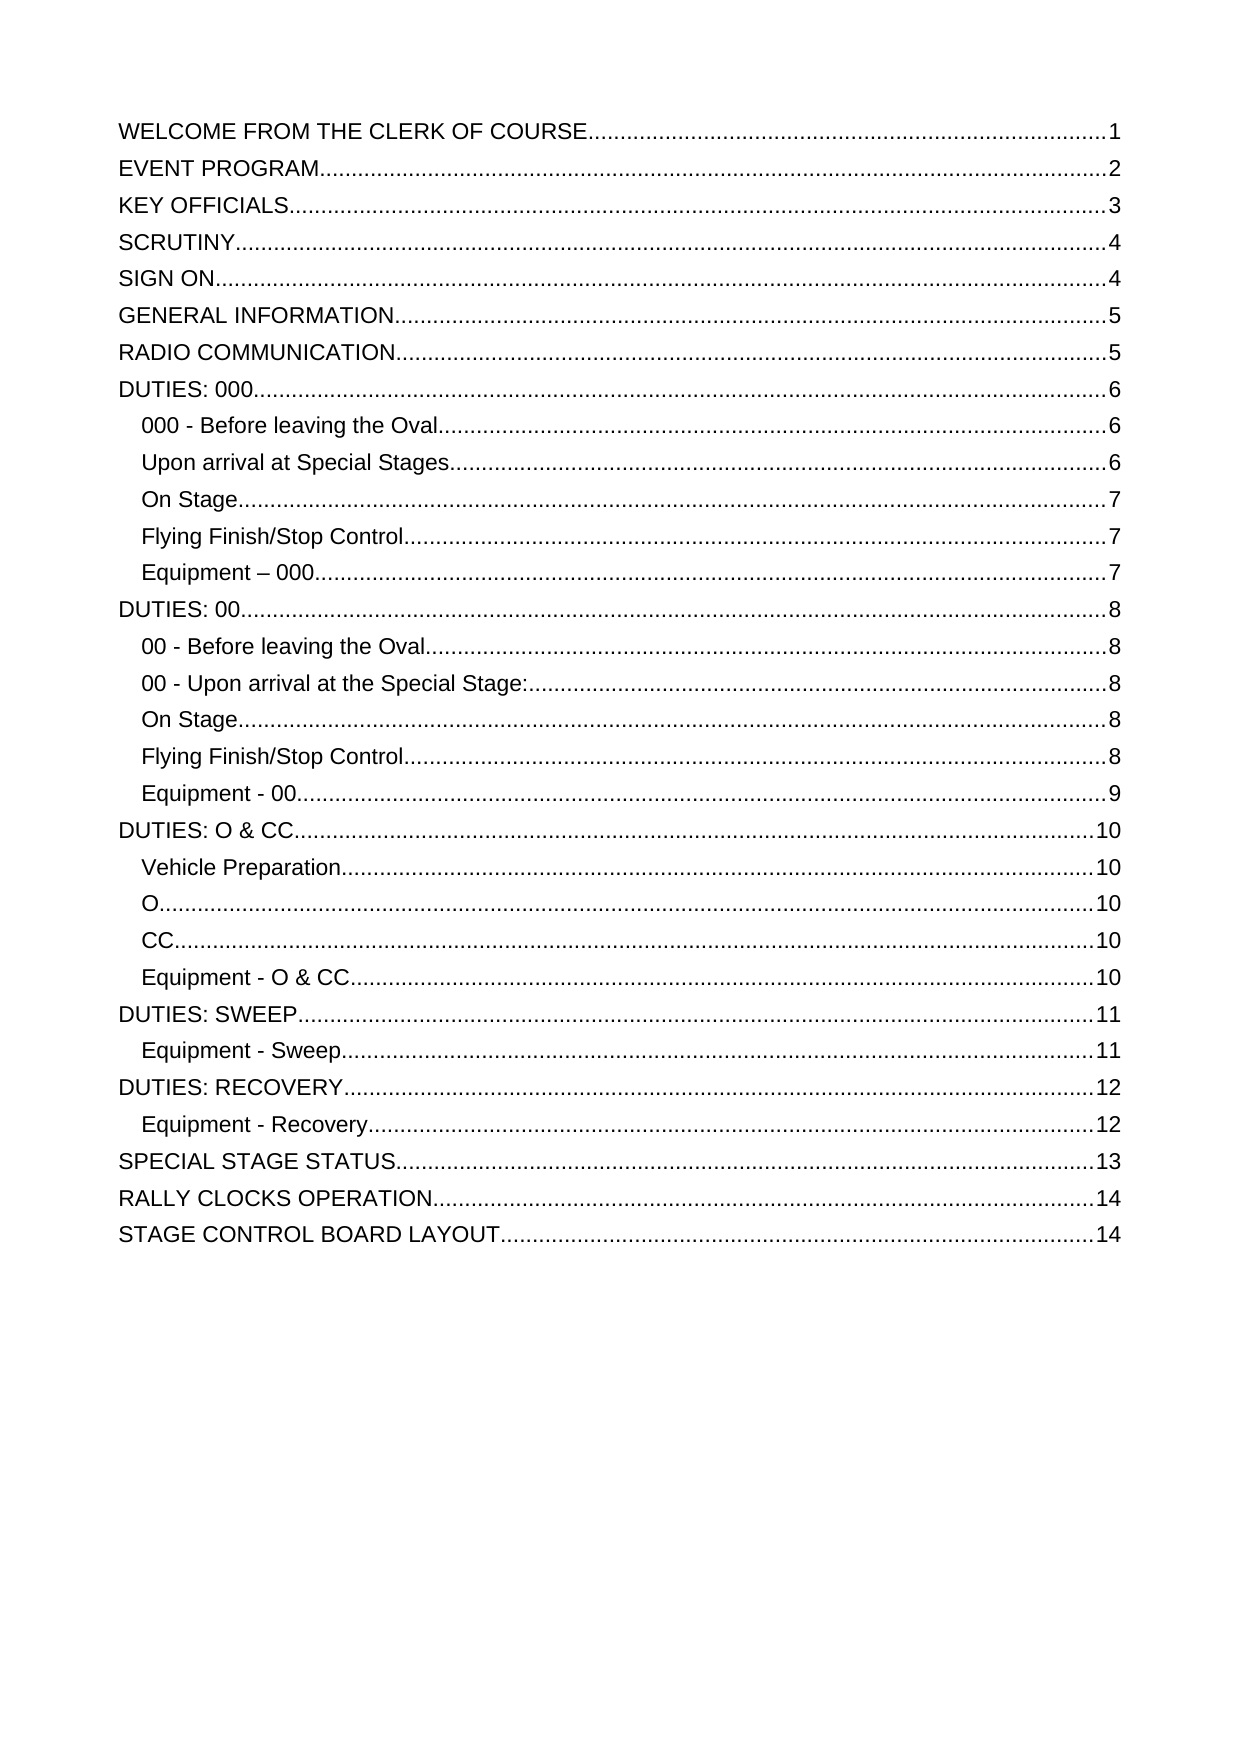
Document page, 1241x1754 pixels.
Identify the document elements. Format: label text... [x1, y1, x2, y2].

text Vehicle Preparation 10 [141, 853, 1122, 880]
text 00 - Upon arrival at the Special Stage: 8 [141, 670, 1122, 696]
text Special Stage Status 13 [118, 1148, 1122, 1174]
text Sign On 4 [118, 265, 1122, 292]
text Equipment – 000 7 [141, 559, 1122, 586]
text Duties: O & CC 10 [118, 817, 1122, 843]
text Stage Control Board Layout 14 [118, 1221, 1122, 1248]
text Equipment - Recovery 12 [141, 1111, 1122, 1137]
text Equipment - O & CC 10 [141, 964, 1122, 990]
text Duties: 00 8 [118, 596, 1122, 622]
text CC 10 [141, 927, 1122, 953]
text O 10 [141, 890, 1122, 917]
text 00 - Before leaving the Oval 8 [141, 633, 1122, 659]
text On Stage 8 [141, 706, 1122, 733]
text On Stage 7 [141, 486, 1122, 512]
text Scrutiny 4 [118, 228, 1122, 255]
text RADIO COMMUNICATION 5 [118, 339, 1122, 365]
text Welcome from the Clerk of Course 1 [118, 118, 1122, 144]
text Duties: 000 6 [118, 376, 1122, 402]
text Event Program 2 [118, 155, 1122, 181]
text GENERAL INFORMATION 5 [118, 302, 1122, 328]
text Flying Finish/Stop Control 7 [141, 523, 1122, 549]
text Equipment - Sweep 11 [141, 1037, 1122, 1064]
text RALLY CLOCKS OPERATION 14 [118, 1184, 1122, 1211]
text Upon arrival at Special Stages 6 [141, 449, 1122, 475]
text 000 - Before leaving the Oval 6 [141, 412, 1122, 439]
text Duties: Recovery 12 [118, 1074, 1122, 1101]
text Key Officials 3 [118, 192, 1122, 218]
text Flying Finish/Stop Control 8 [141, 743, 1122, 769]
text Duties: Sweep 11 [118, 1001, 1122, 1027]
text Equipment - 00 9 [141, 780, 1122, 806]
